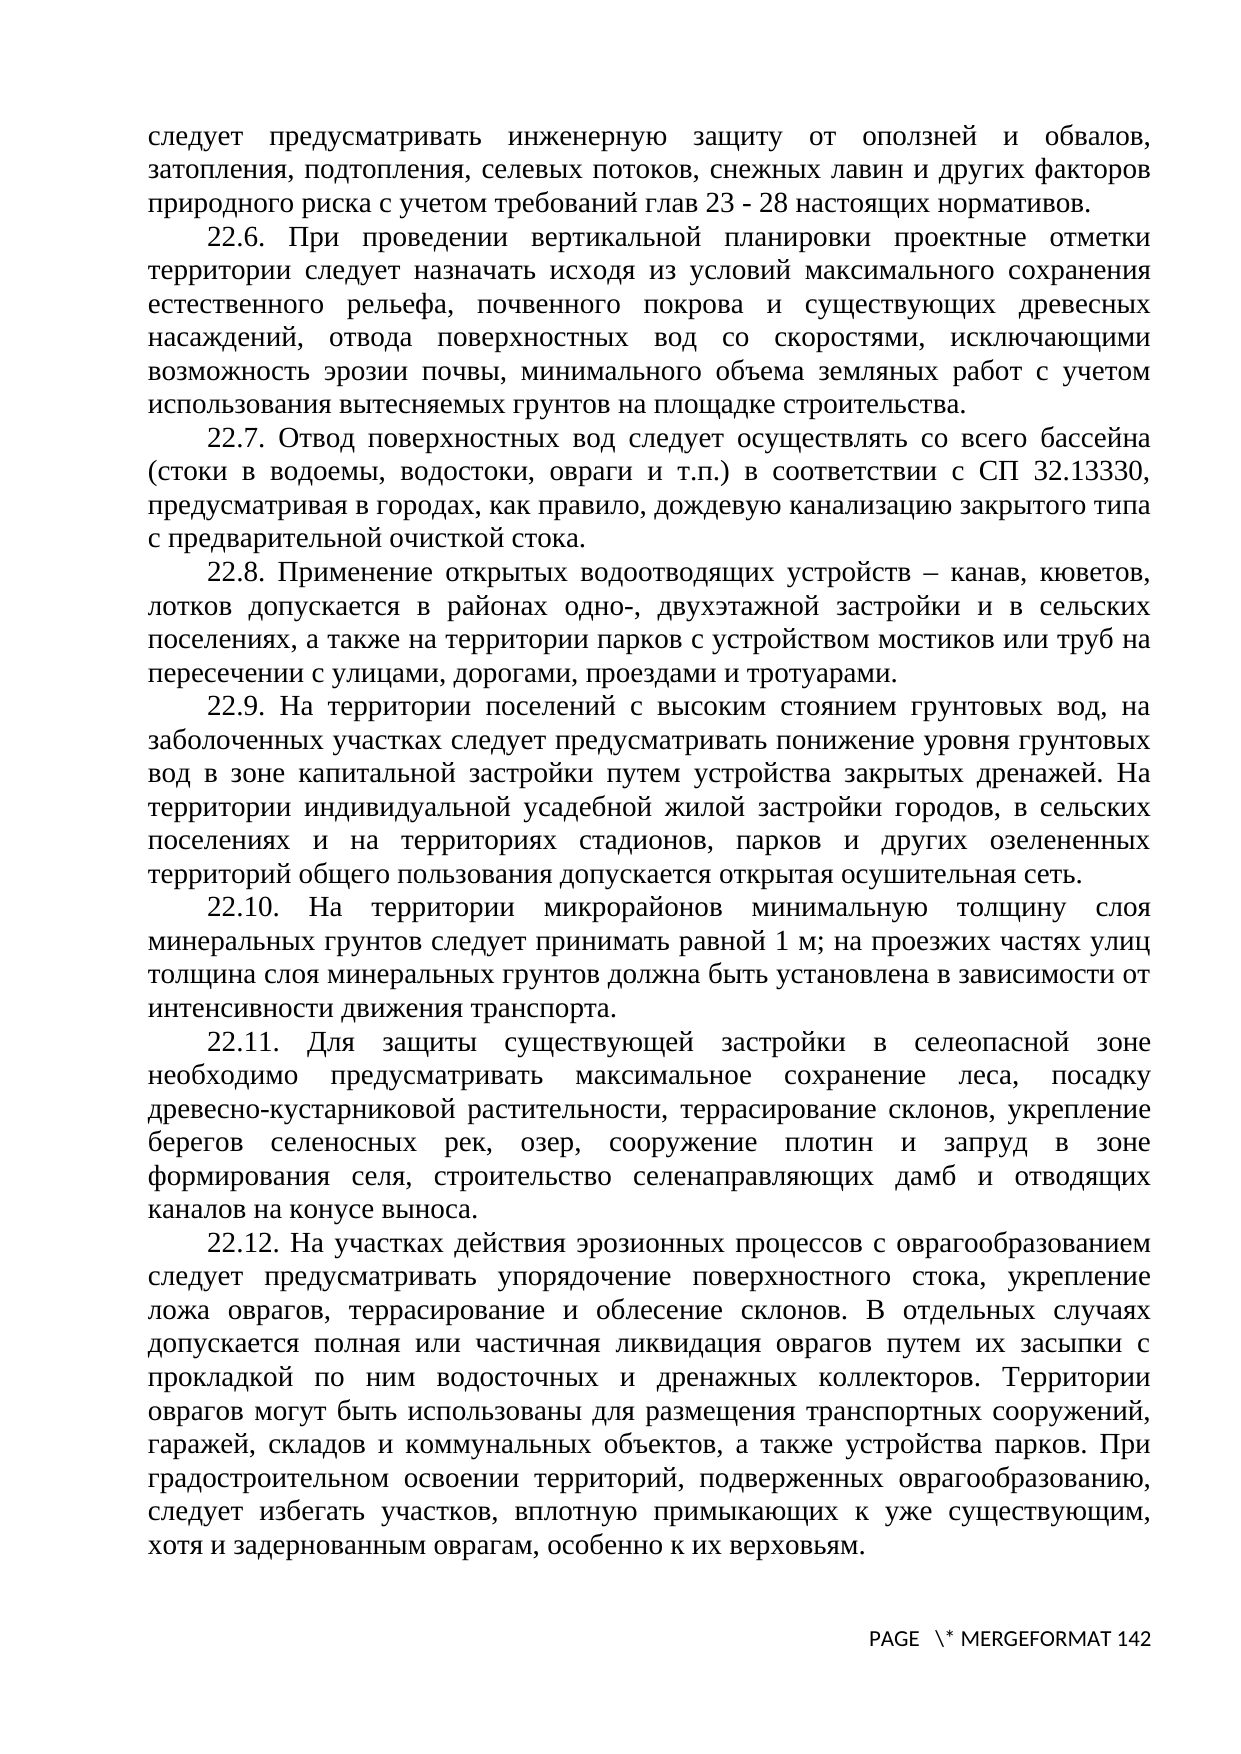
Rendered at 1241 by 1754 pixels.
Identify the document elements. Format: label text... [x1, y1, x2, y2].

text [148, 118, 1152, 219]
text 22.11. Для защиты существующей застройки в селеопасной зоне необходимо предусматривать максимальное сохранение леса, посадку древесно-кустарниковой растительности, террасирование склонов, укрепление берегов селеносных рек, озер, сооружение плотин и запруд в зоне формирования селя, строительство селенаправляющих дамб и отводящих каналов на конусе выноса. [148, 1024, 1152, 1225]
text 22.6. При проведении вертикальной планировки проектные отметки территории следует назначать исходя из условий максимального сохранения естественного рельефа, почвенного покрова и существующих древесных насаждений, отвода поверхностных вод со скоростями, исключающими возможность эрозии почвы, минимального объема земляных работ с учетом использования вытесняемых грунтов на площадке строительства. [148, 219, 1152, 420]
text 22.7. Отвод поверхностных вод следует осуществлять со всего бассейна (стоки в водоемы, водостоки, овраги и т.п.) в соответствии с СП 32.13330, предусматривая в городах, как правило, дождевую канализацию закрытого типа с предварительной очисткой стока. [148, 420, 1152, 554]
text 22.12. На участках действия эрозионных процессов с оврагообразованием следует предусматривать упорядочение поверхностного стока, укрепление ложа оврагов, террасирование и облесение склонов. В отдельных случаях допускается полная или частичная ликвидация оврагов путем их засыпки с прокладкой по ним водосточных и дренажных коллекторов. Территории оврагов могут быть использованы для размещения транспортных сооружений, гаражей, складов и коммунальных объектов, а также устройства парков. При градостроительном освоении территорий, подверженных оврагообразованию, следует избегать участков, вплотную примыкающих к уже существующим, хотя и задернованным оврагам, особенно к их верховьям. [148, 1225, 1152, 1560]
text 22.8. Применение открытых водоотводящих устройств – канав, кюветов, лотков допускается в районах одно-, двухэтажной застройки и в сельских поселениях, а также на территории парков с устройством мостиков или труб на пересечении с улицами, дорогами, проездами и тротуарами. [148, 554, 1152, 688]
text 22.10. На территории микрорайонов минимальную толщину слоя минеральных грунтов следует принимать равной 1 м; на проезжих частях улиц толщина слоя минеральных грунтов должна быть установлена в зависимости от интенсивности движения транспорта. [148, 889, 1152, 1024]
text 22.9. На территории поселений с высоким стоянием грунтовых вод, на заболоченных участках следует предусматривать понижение уровня грунтовых вод в зоне капитальной застройки путем устройства закрытых дренажей. На территории индивидуальной усадебной жилой застройки городов, в сельских поселениях и на территориях стадионов, парков и других озелененных территорий общего пользования допускается открытая осушительная сеть. [148, 688, 1152, 889]
